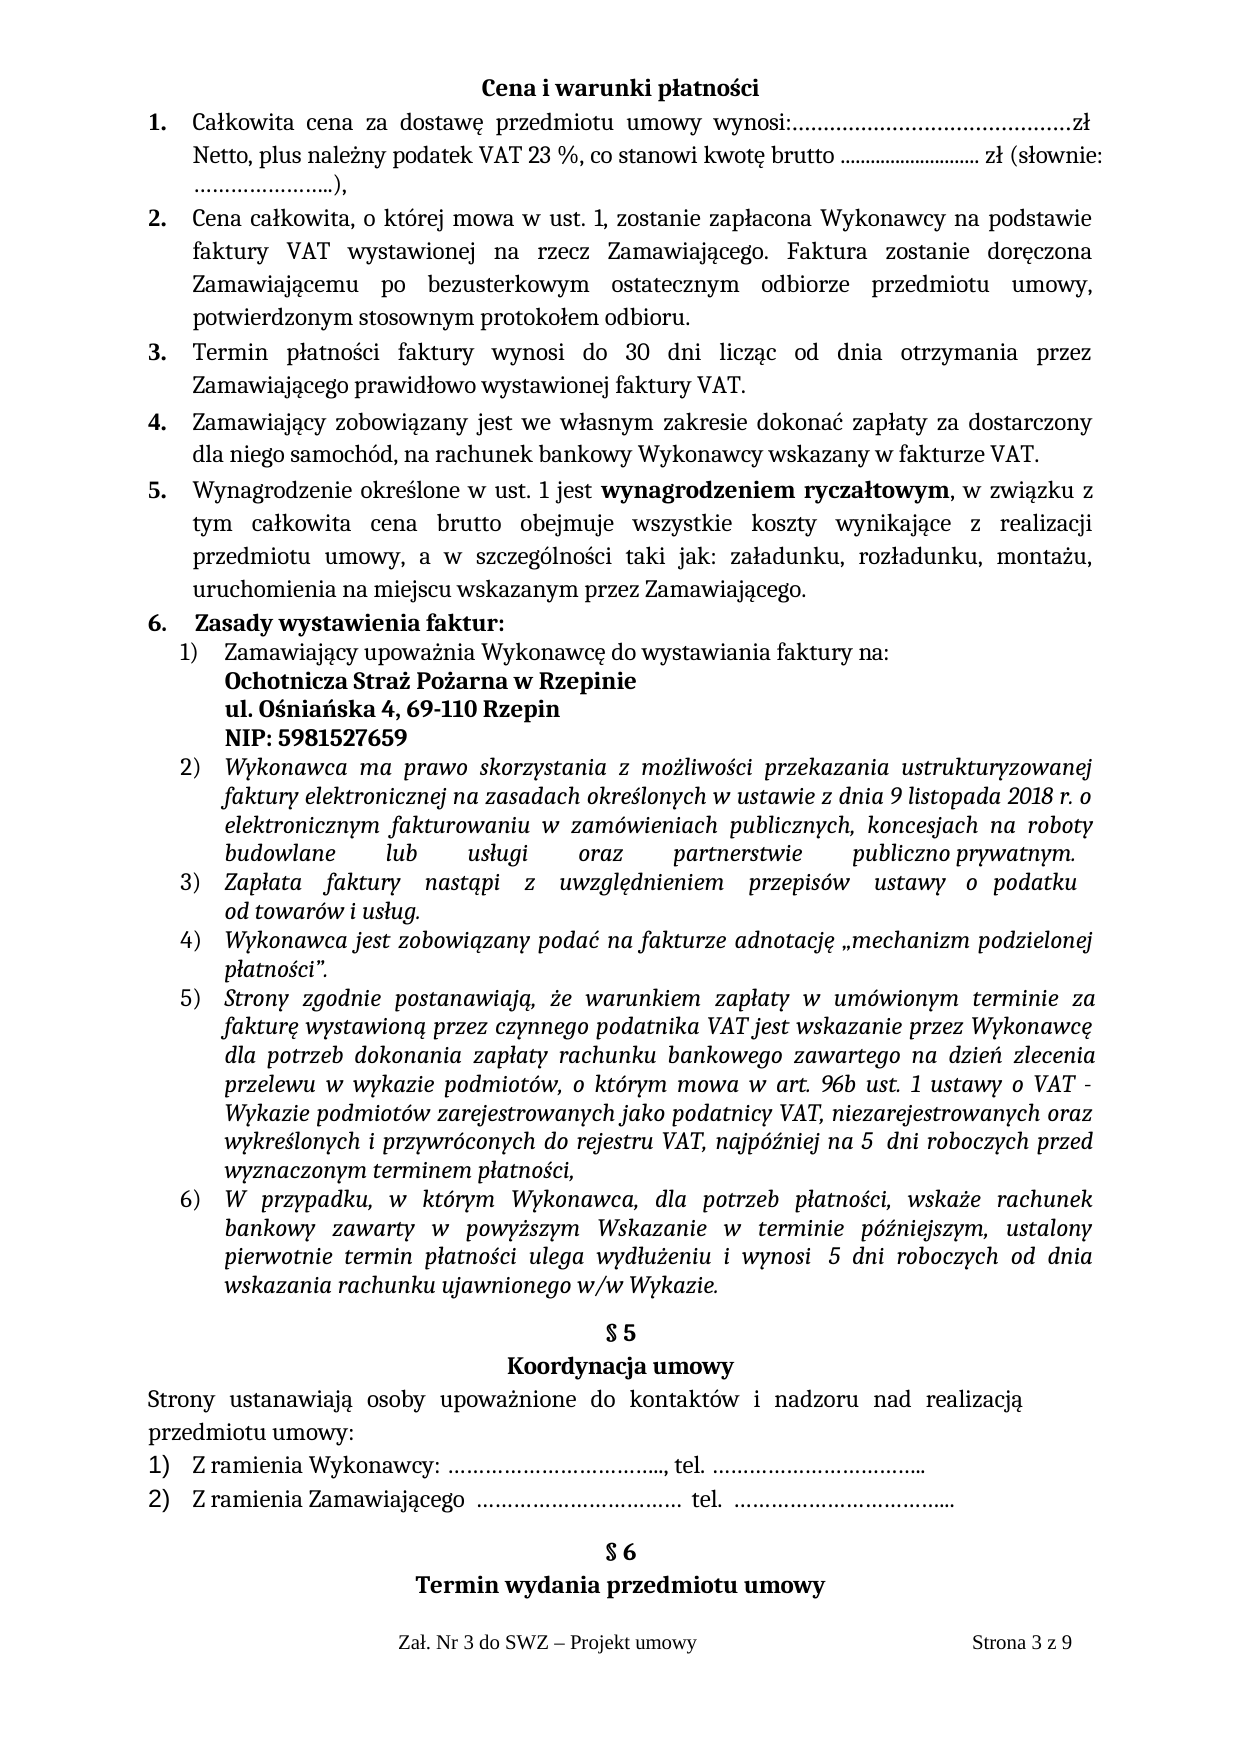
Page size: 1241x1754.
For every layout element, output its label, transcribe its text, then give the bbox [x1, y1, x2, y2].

text Strony ustanawiają osoby upoważnione do kontaktów i nadzoru nad realizacją przedmiotu umowy: [148, 1385, 1105, 1446]
list Całkowita cena za dostawę przedmiotu umowy wynosi: zł [148, 107, 1105, 136]
list Termin płatności faktury wynosi do 30 dni licząc od dnia otrzymania przez Zamawiającego prawidłowo wystawionej faktury VAT. [148, 337, 1092, 400]
list Zamawiający upoważnia Wykonawcę do wystawiania faktury na: [180, 637, 1105, 666]
list Z ramienia Zamawiającego …………………………… tel. ……………………………... [148, 1484, 1105, 1514]
text § 6 [278, 1537, 963, 1566]
list Z ramienia Wykonawcy: …………………………….., tel. …………………………….. [148, 1450, 1105, 1480]
text ul. Ośniańska 4, 69-110 Rzepin [224, 695, 683, 724]
text Cena i warunki płatności [278, 74, 963, 103]
list Wynagrodzenie określone w ust. 1 jest wynagrodzeniem ryczałtowym, w związku z tym całkowita cena brutto obejmuje wszystkie koszty wynikające z realizacji przedmiotu umowy, a w szczególności taki jak: załadunku, rozładunku, montażu, uruchomienia na miejscu wskazanym przez Zamawiającego. [148, 475, 1093, 604]
text § 5 [278, 1319, 963, 1348]
list Strony zgodnie postanawiają, że warunkiem zapłaty w umówionym terminie za fakturę wystawioną przez czynnego podatnika VAT jest wskazanie przez Wykonawcę dla potrzeb dokonania zapłaty rachunku bankowego zawartego na dzień zlecenia przelewu w wykazie podmiotów, o którym mowa w art. 96b ust. 1 ustawy o VAT - Wykazie podmiotów zarejestrowanych jako podatnicy VAT, niezarejestrowanych oraz wykreślonych i przywróconych do rejestru VAT, najpóźniej na 5 dni roboczych przed wyznaczonym terminem płatności, [180, 983, 1096, 1185]
list W przypadku, w którym Wykonawca, dla potrzeb płatności, wskaże rachunek bankowy zawarty w powyższym Wskazanie w terminie późniejszym, ustalony pierwotnie termin płatności ulega wydłużeniu i wynosi 5 dni roboczych od dnia wskazania rachunku ujawnionego w/w Wykazie. [180, 1185, 1096, 1300]
text Termin wydania przedmiotu umowy [278, 1571, 963, 1599]
list Zapłata faktury nastąpi z uwzględnieniem przepisów ustawy o podatku od towarów i usług. [180, 868, 1096, 926]
list Wykonawca jest zobowiązany podać na fakturze adnotację „mechanizm podzielonej płatności”. [180, 926, 1096, 983]
list Cena całkowita, o której mowa w ust. 1, zostanie zapłacona Wykonawcy na podstawie faktury VAT wystawionej na rzecz Zamawiającego. Faktura zostanie doręczona Zamawiającemu po bezusterkowym ostatecznym odbiorze przedmiotu umowy, potwierdzonym stosownym protokołem odbioru. [148, 203, 1093, 331]
list Wykonawca ma prawo skorzystania z możliwości przekazania ustrukturyzowanej faktury elektronicznej na zasadach określonych w ustawie z dnia 9 listopada 2018 r. o elektronicznym fakturowaniu w zamówieniach publicznych, koncesjach na roboty budowlane lub usługi oraz partnerstwie publiczno prywatnym. [180, 753, 1096, 868]
list Zasady wystawienia faktur: [148, 608, 1105, 637]
text Koordynacja umowy [278, 1352, 963, 1381]
text NIP: 5981527659 [224, 724, 683, 753]
text Ochotnicza Straż Pożarna w Rzepinie [224, 667, 683, 695]
text Netto, plus należny podatek VAT 23 %, co stanowi kwotę brutto ............................ zł (słownie: …………………..), [192, 141, 1105, 198]
list Zamawiający zobowiązany jest we własnym zakresie dokonać zapłaty za dostarczony dla niego samochód, na rachunek bankowy Wykonawcy wskazany w fakturze VAT. [148, 407, 1094, 469]
